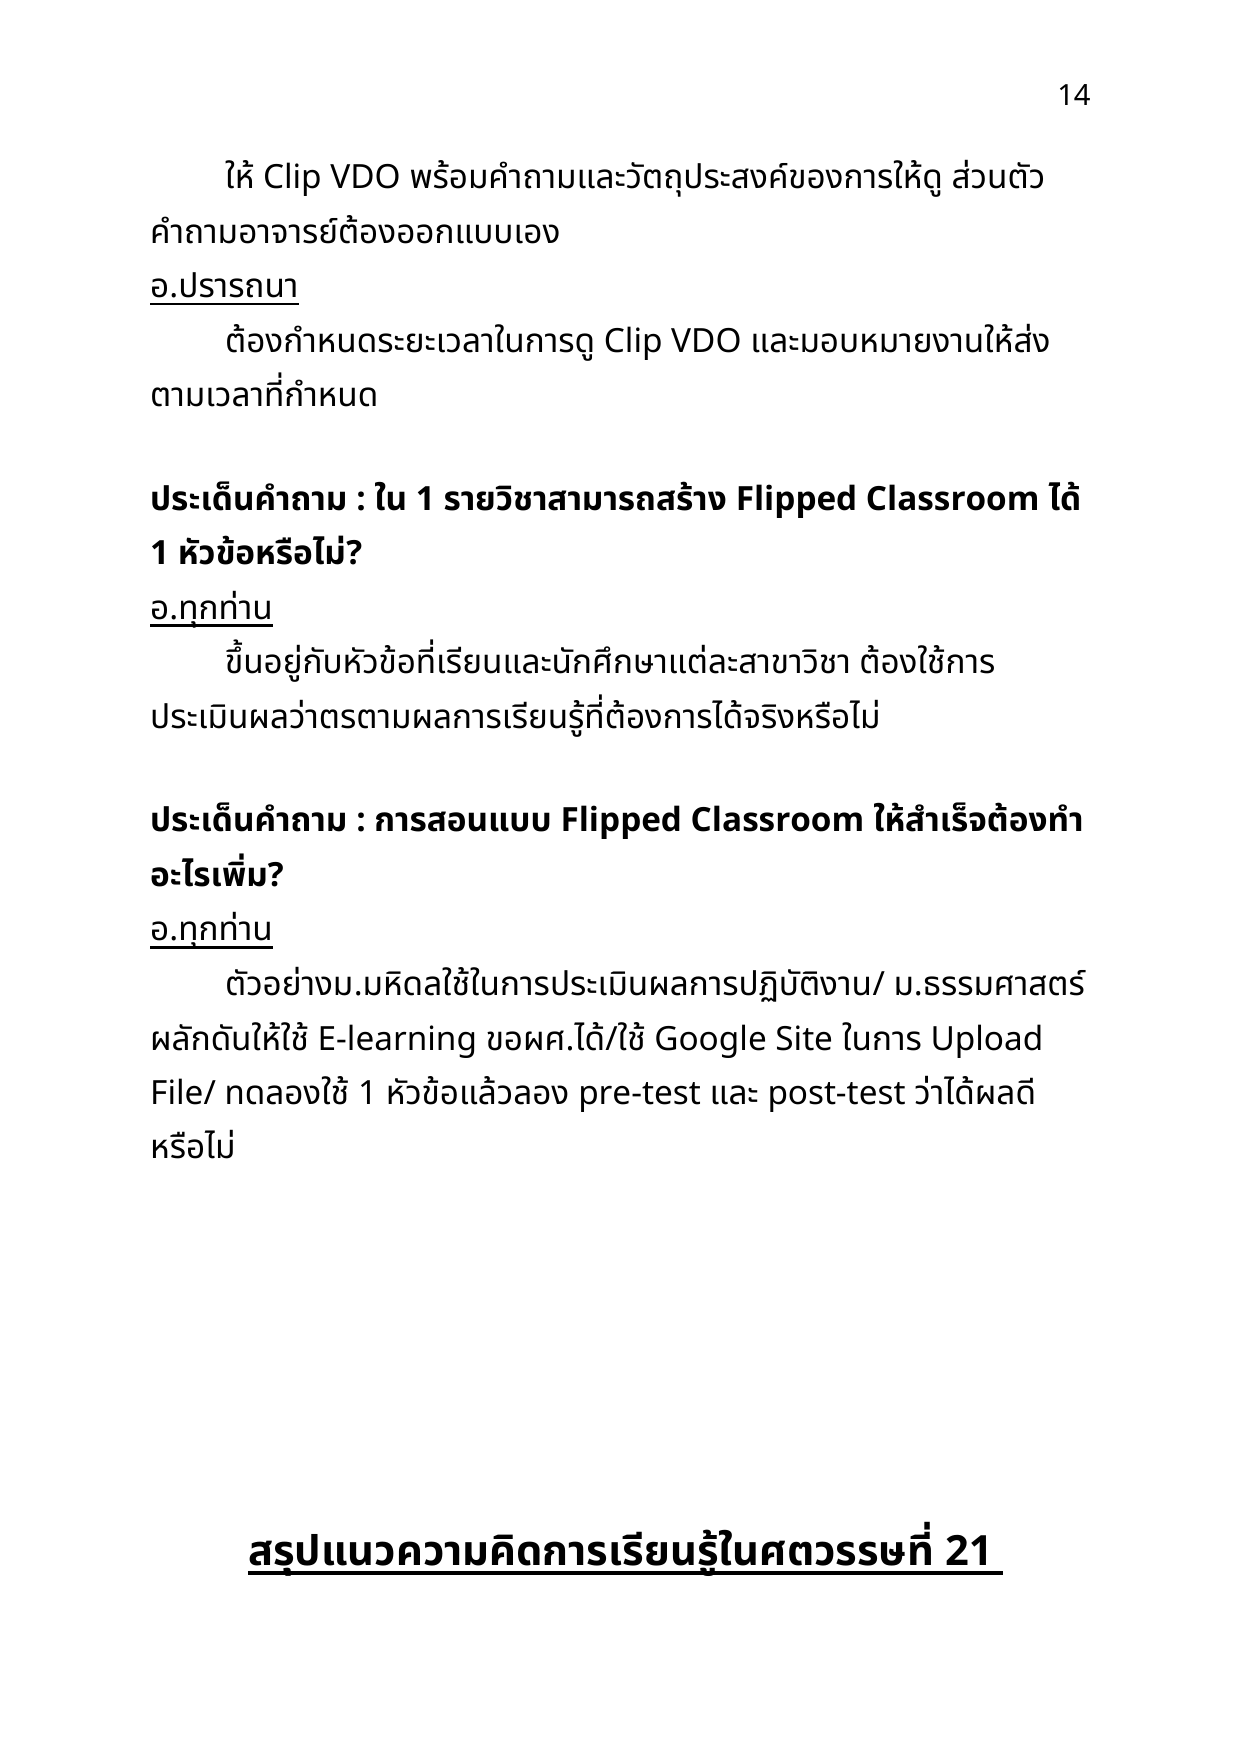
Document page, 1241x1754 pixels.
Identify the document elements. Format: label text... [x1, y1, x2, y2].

text ประเด็นคำถาม : การสอนแบบ Flipped Classroom ให้สำเร็จต้องทำอะไรเพิ่ม? [150, 796, 1090, 901]
text อ.ทุกท่าน [150, 584, 1090, 634]
text ขึ้นอยู่กับหัวข้อที่เรียนและนักศึกษาแต่ละสาขาวิชา ต้องใช้การประเมินผลว่าตรตามผลการเรียนรู้ที่ต้องการได้จริงหรือไม่ [150, 638, 1090, 743]
text ให้ Clip VDO พร้อมคำถามและวัตถุประสงค์ของการให้ดู ส่วนตัวคำถามอาจารย์ต้องออกแบบเอง [150, 153, 1090, 258]
text ประเด็นคำถาม : ใน 1 รายวิชาสามารถสร้าง Flipped Classroom ได้ 1 หัวข้อหรือไม่? [150, 474, 1090, 580]
text ต้องกำหนดระยะเวลาในการดู Clip VDO และมอบหมายงานให้ส่งตามเวลาที่กำหนด [150, 317, 1090, 422]
text สรุปแนวความคิดการเรียนรู้ในศตวรรษที่ 21 [150, 1521, 1090, 1584]
text อ.ปรารถนา [150, 262, 1090, 313]
text ตัวอย่างม.มหิดลใช้ในการประเมินผลการปฏิบัติงาน/ ม.ธรรมศาสตร์ผลักดันให้ใช้ E-learning ขอผศ.ได้/ใช้ Google Site ในการ Upload File/ ทดลองใช้ 1 หัวข้อแล้วลอง pre-test และ post-test ว่าได้ผลดีหรือไม่ [150, 960, 1090, 1174]
text อ.ทุกท่าน [150, 905, 1090, 956]
